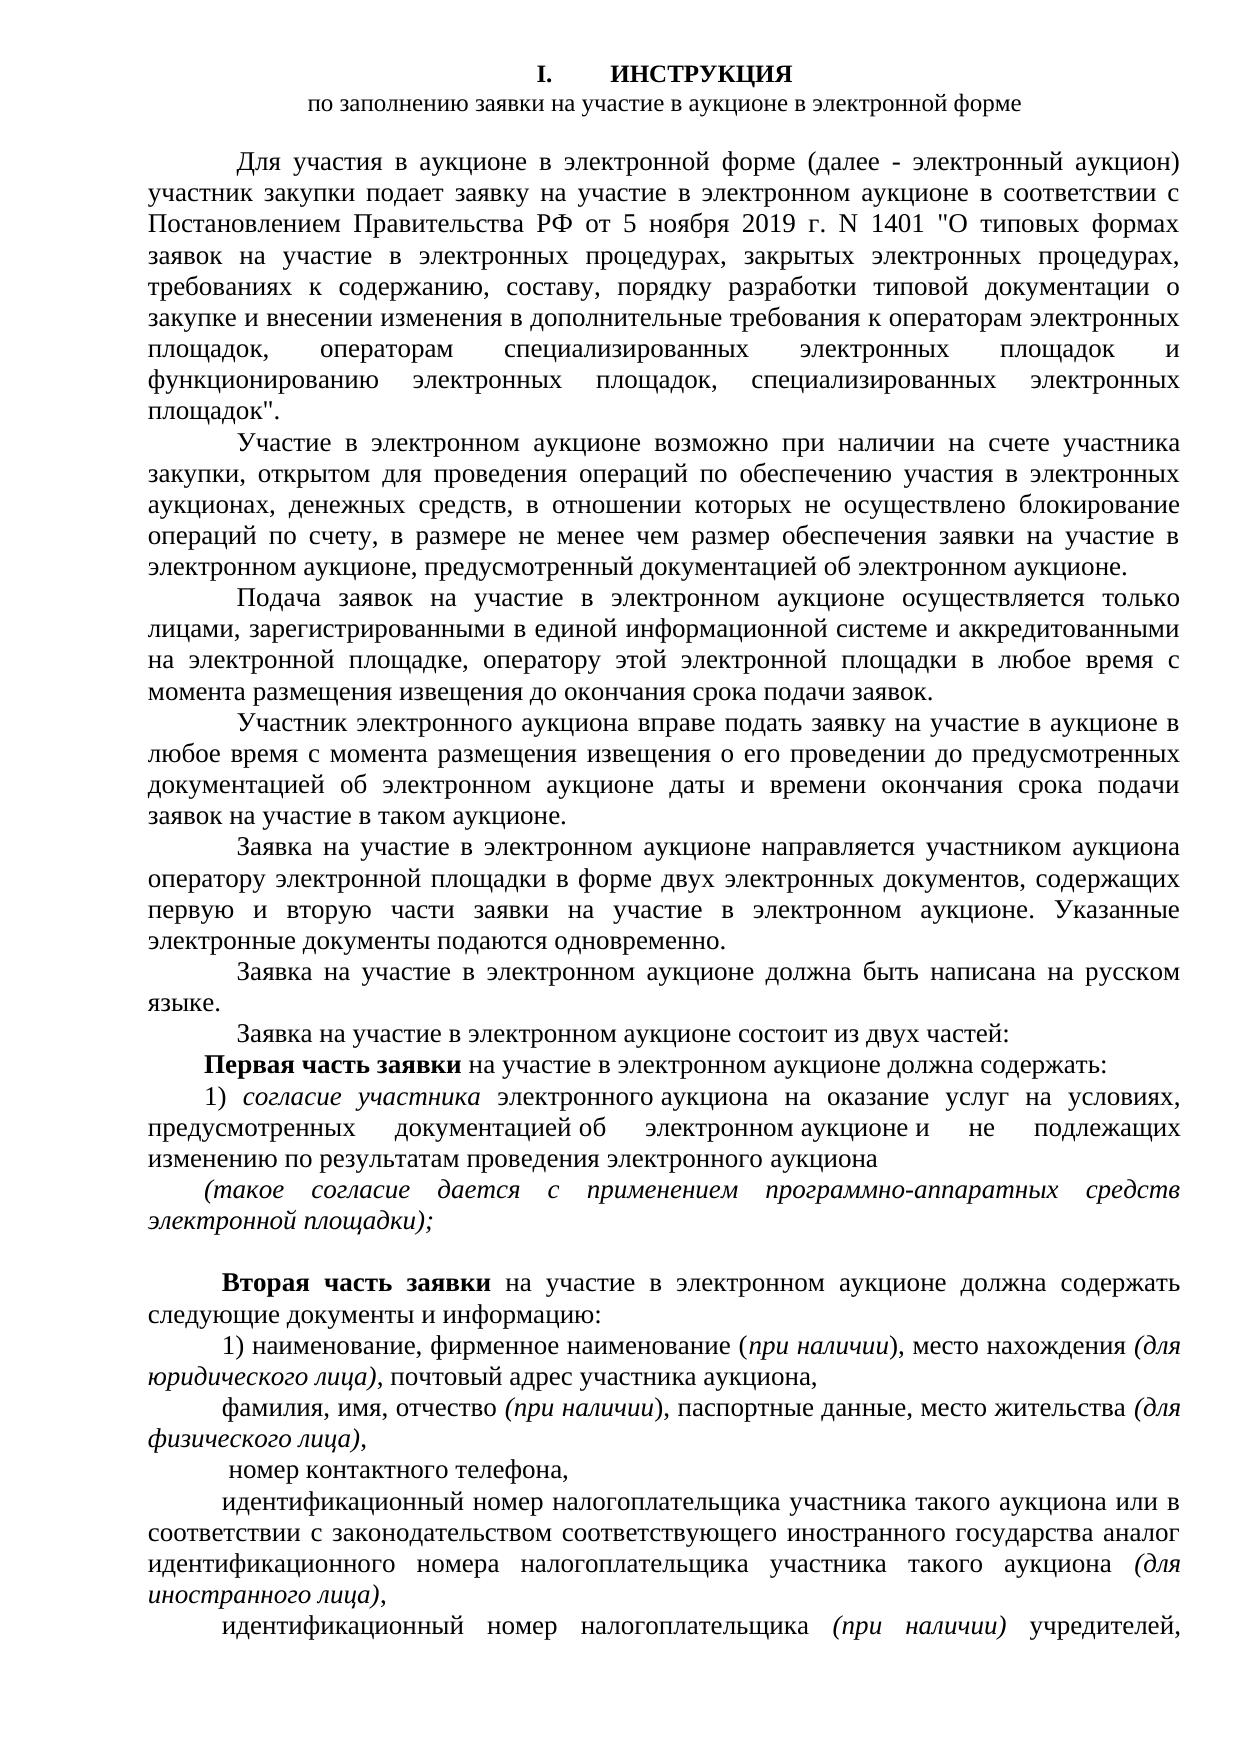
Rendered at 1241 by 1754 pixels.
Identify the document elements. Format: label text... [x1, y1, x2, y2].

text по заполнению заявки на участие в аукционе в электронной форме [148, 88, 1181, 117]
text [148, 1609, 1181, 1640]
text (такое согласие дается с применением программно-аппаратных средств электронной площадки); [148, 1173, 1181, 1235]
text Заявка на участие в электронном аукционе направляется участником аукциона оператору электронной площадки в форме двух электронных документов, содержащих первую и вторую части заявки на участие в электронном аукционе. Указанные электронные документы подаются одновременно. [148, 831, 1181, 955]
text Для участия в аукционе в электронной форме (далее - электронный аукцион) участник закупки подает заявку на участие в электронном аукционе в соответствии с Постановлением Правительства РФ от 5 ноября 2019 г. N 1401 "О типовых формах заявок на участие в электронных процедурах, закрытых электронных процедурах, требованиях к содержанию, составу, порядку разработки типовой документации о закупке и внесении изменения в дополнительные требования к операторам электронных площадок, операторам специализированных электронных площадок и функционированию электронных площадок, специализированных электронных площадок". [148, 145, 1181, 426]
text Участие в электронном аукционе возможно при наличии на счете участника закупки, открытом для проведения операций по обеспечению участия в электронных аукционах, денежных средств, в отношении которых не осуществлено блокирование операций по счету, в размере не менее чем размер обеспечения заявки на участие в электронном аукционе, предусмотренный документацией об электронном аукционе. [148, 426, 1181, 581]
text Заявка на участие в электронном аукционе состоит из двух частей: [148, 1017, 1181, 1048]
text Заявка на участие в электронном аукционе должна быть написана на русском языке. [148, 955, 1181, 1017]
text Участник электронного аукциона вправе подать заявку на участие в аукционе в любое время с момента размещения извещения о его проведении до предусмотренных документацией об электронном аукционе даты и времени окончания срока подачи заявок на участие в таком аукционе. [148, 706, 1181, 831]
list ИНСТРУКЦИЯ [148, 59, 1181, 88]
text идентификационный номер налогоплательщика участника такого аукциона или в соответствии с законодательством соответствующего иностранного государства аналог идентификационного номера налогоплательщика участника такого аукциона (для иностранного лица), [148, 1484, 1181, 1609]
text 1) наименование, фирменное наименование (при наличии), место нахождения (для юридического лица), почтовый адрес участника аукциона, [148, 1329, 1181, 1391]
text номер контактного телефона, [148, 1453, 1181, 1484]
text Первая часть заявки на участие в электронном аукционе должна содержать: [148, 1048, 1181, 1080]
text 1) согласие участника электронного аукциона на оказание услуг на условиях, предусмотренных документацией об электронном аукционе и не подлежащих изменению по результатам проведения электронного аукциона [148, 1080, 1181, 1173]
text фамилия, имя, отчество (при наличии), паспортные данные, место жительства (для физического лица), [148, 1391, 1181, 1453]
text Вторая часть заявки на участие в электронном аукционе должна содержать следующие документы и информацию: [148, 1267, 1181, 1329]
text Подача заявок на участие в электронном аукционе осуществляется только лицами, зарегистрированными в единой информационной системе и аккредитованными на электронной площадке, оператору этой электронной площадки в любое время с момента размещения извещения до окончания срока подачи заявок. [148, 581, 1181, 706]
